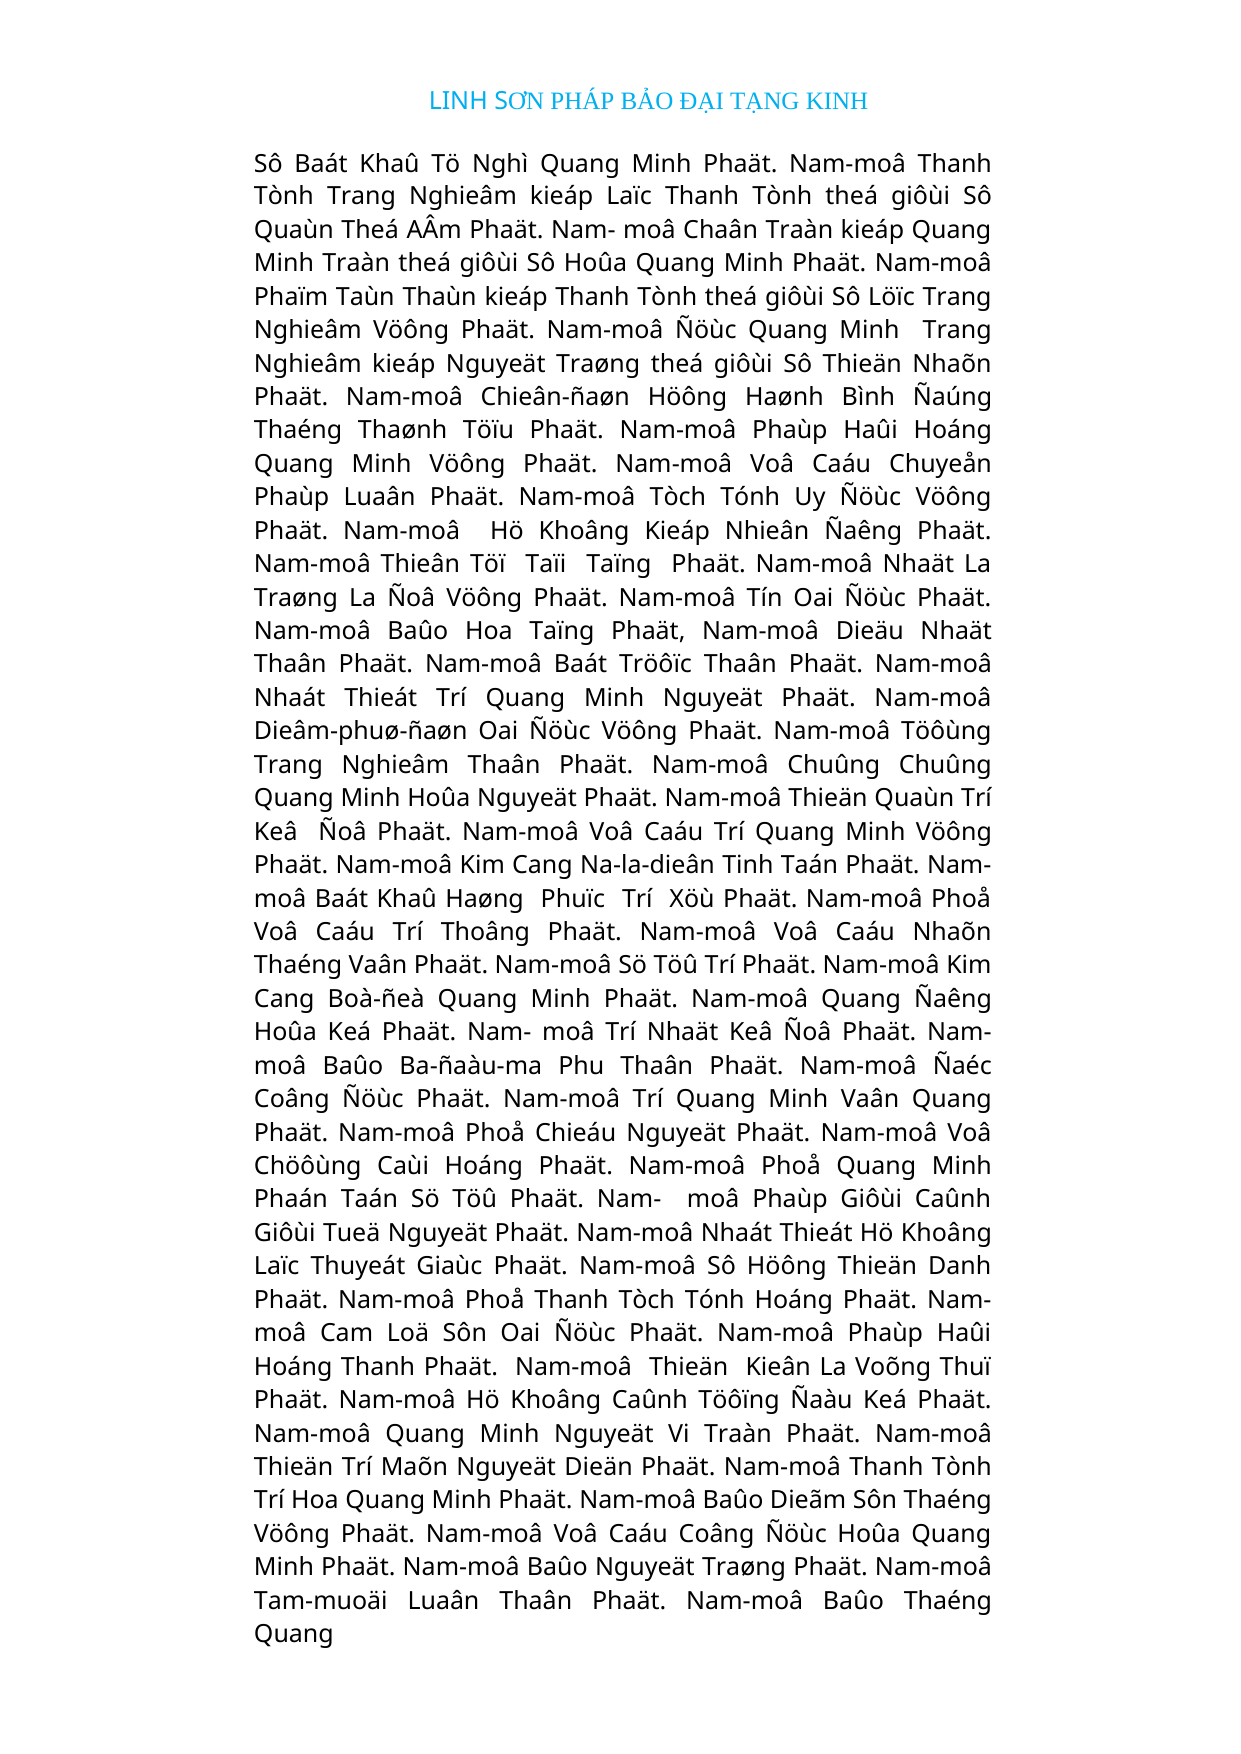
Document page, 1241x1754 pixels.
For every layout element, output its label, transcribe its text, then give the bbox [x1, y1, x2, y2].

text Sô Baát Khaû Tö Nghì Quang Minh Phaät. Nam-moâ Thanh Tònh Trang Nghieâm kieáp Laïc Thanh Tònh theá giôùi Sô Quaùn Theá AÂm Phaät. Nam- moâ Chaân Traàn kieáp Quang Minh Traàn theá giôùi Sô Hoûa Quang Minh Phaät. Nam-moâ Phaïm Taùn Thaùn kieáp Thanh Tònh theá giôùi Sô Löïc Trang Nghieâm Vöông Phaät. Nam-moâ Ñöùc Quang Minh Trang Nghieâm kieáp Nguyeät Traøng theá giôùi Sô Thieän Nhaõn Phaät. Nam-moâ Chieân-ñaøn Höông Haønh Bình Ñaúng Thaéng Thaønh Töïu Phaät. Nam-moâ Phaùp Haûi Hoáng Quang Minh Vöông Phaät. Nam-moâ Voâ Caáu Chuyeån Phaùp Luaân Phaät. Nam-moâ Tòch Tónh Uy Ñöùc Vöông Phaät. Nam-moâ Hö Khoâng Kieáp Nhieân Ñaêng Phaät. Nam-moâ Thieân Töï Taïi Taïng Phaät. Nam-moâ Nhaät La Traøng La Ñoâ Vöông Phaät. Nam-moâ Tín Oai Ñöùc Phaät. Nam-moâ Baûo Hoa Taïng Phaät, Nam-moâ Dieäu Nhaät Thaân Phaät. Nam-moâ Baát Tröôïc Thaân Phaät. Nam-moâ Nhaát Thieát Trí Quang Minh Nguyeät Phaät. Nam-moâ Dieâm-phuø-ñaøn Oai Ñöùc Vöông Phaät. Nam-moâ Töôùng Trang Nghieâm Thaân Phaät. Nam-moâ Chuûng Chuûng Quang Minh Hoûa Nguyeät Phaät. Nam-moâ Thieän Quaùn Trí Keâ Ñoâ Phaät. Nam-moâ Voâ Caáu Trí Quang Minh Vöông Phaät. Nam-moâ Kim Cang Na-la-dieân Tinh Taán Phaät. Nam-moâ Baát Khaû Haøng Phuïc Trí Xöù Phaät. Nam-moâ Phoå Voâ Caáu Trí Thoâng Phaät. Nam-moâ Voâ Caáu Nhaõn Thaéng Vaân Phaät. Nam-moâ Sö Töû Trí Phaät. Nam-moâ Kim Cang Boà-ñeà Quang Minh Phaät. Nam-moâ Quang Ñaêng Hoûa Keá Phaät. Nam- moâ Trí Nhaät Keâ Ñoâ Phaät. Nam-moâ Baûo Ba-ñaàu-ma Phu Thaân Phaät. Nam-moâ Ñaéc Coâng Ñöùc Phaät. Nam-moâ Trí Quang Minh Vaân Quang Phaät. Nam-moâ Phoå Chieáu Nguyeät Phaät. Nam-moâ Voâ Chöôùng Caùi Hoáng Phaät. Nam-moâ Phoå Quang Minh Phaán Taán Sö Töû Phaät. Nam- moâ Phaùp Giôùi Caûnh Giôùi Tueä Nguyeät Phaät. Nam-moâ Nhaát Thieát Hö Khoâng Laïc Thuyeát Giaùc Phaät. Nam-moâ Sô Höông Thieän Danh Phaät. Nam-moâ Phoå Thanh Tòch Tónh Hoáng Phaät. Nam-moâ Cam Loä Sôn Oai Ñöùc Phaät. Nam-moâ Phaùp Haûi Hoáng Thanh Phaät. Nam-moâ Thieän Kieân La Voõng Thuï Phaät. Nam-moâ Hö Khoâng Caûnh Töôïng Ñaàu Keá Phaät. Nam-moâ Quang Minh Nguyeät Vi Traàn Phaät. Nam-moâ Thieän Trí Maõn Nguyeät Dieän Phaät. Nam-moâ Thanh Tònh Trí Hoa Quang Minh Phaät. Nam-moâ Baûo Dieãm Sôn Thaéng Vöông Phaät. Nam-moâ Voâ Caáu Coâng Ñöùc Hoûa Quang Minh Phaät. Nam-moâ Baûo Nguyeät Traøng Phaät. Nam-moâ Tam-muoäi Luaân Thaân Phaät. Nam-moâ Baûo Thaéng Quang [254, 145, 992, 1650]
